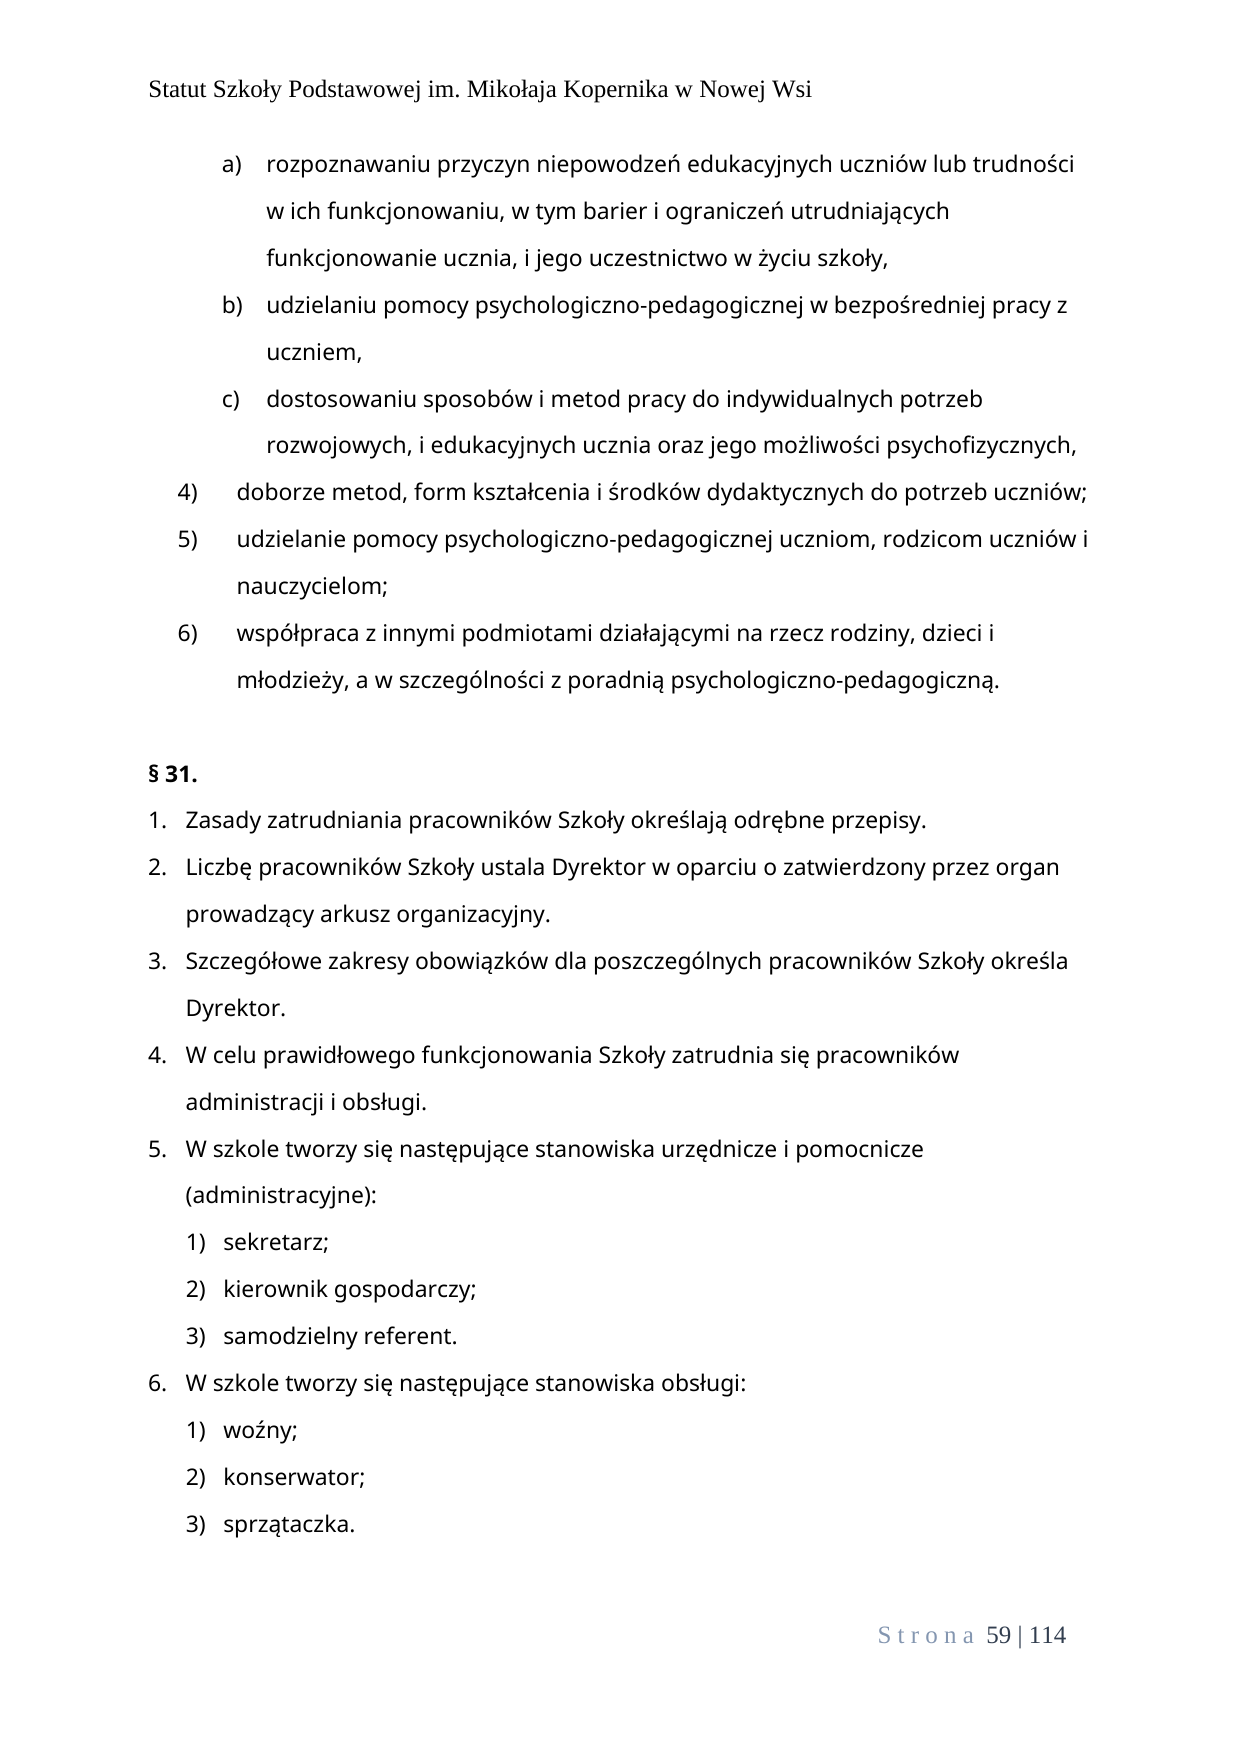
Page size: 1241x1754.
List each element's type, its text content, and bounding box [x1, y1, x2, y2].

list W szkole tworzy się następujące stanowiska obsługi: [148, 1367, 1093, 1398]
list sprzątaczka. [186, 1508, 1093, 1539]
list Liczbę pracowników Szkoły ustala Dyrektor w oparciu o zatwierdzony przez organ prowadzący arkusz organizacyjny. [148, 851, 1093, 929]
list udzielanie pomocy psychologiczno-pedagogicznej uczniom, rodzicom uczniów i nauczycielom; [177, 523, 1093, 601]
list sekretarz; [186, 1226, 1093, 1258]
list W celu prawidłowego funkcjonowania Szkoły zatrudnia się pracowników administracji i obsługi. [148, 1039, 1093, 1117]
text § 31. [148, 758, 843, 789]
list Zasady zatrudniania pracowników Szkoły określają odrębne przepisy. [148, 804, 1093, 836]
list współpraca z innymi podmiotami działającymi na rzecz rodziny, dzieci i młodzieży, a w szczególności z poradnią psychologiczno-pedagogiczną. [177, 617, 1093, 695]
list woźny; [186, 1414, 1093, 1445]
list samodzielny referent. [186, 1320, 1093, 1351]
list W szkole tworzy się następujące stanowiska urzędnicze i pomocnicze (administracyjne): [148, 1133, 1093, 1211]
list udzielaniu pomocy psychologiczno-pedagogicznej w bezpośredniej pracy z uczniem, [222, 289, 1093, 367]
list konserwator; [186, 1461, 1093, 1492]
list doborze metod, form kształcenia i środków dydaktycznych do potrzeb uczniów; [177, 476, 1093, 508]
list dostosowaniu sposobów i metod pracy do indywidualnych potrzeb rozwojowych, i edukacyjnych ucznia oraz jego możliwości psychofizycznych, [222, 383, 1093, 461]
list kierownik gospodarczy; [186, 1273, 1093, 1304]
list rozpoznawaniu przyczyn niepowodzeń edukacyjnych uczniów lub trudności w ich funkcjonowaniu, w tym barier i ograniczeń utrudniających funkcjonowanie ucznia, i jego uczestnictwo w życiu szkoły, [222, 148, 1093, 273]
list Szczegółowe zakresy obowiązków dla poszczególnych pracowników Szkoły określa Dyrektor. [148, 945, 1093, 1023]
